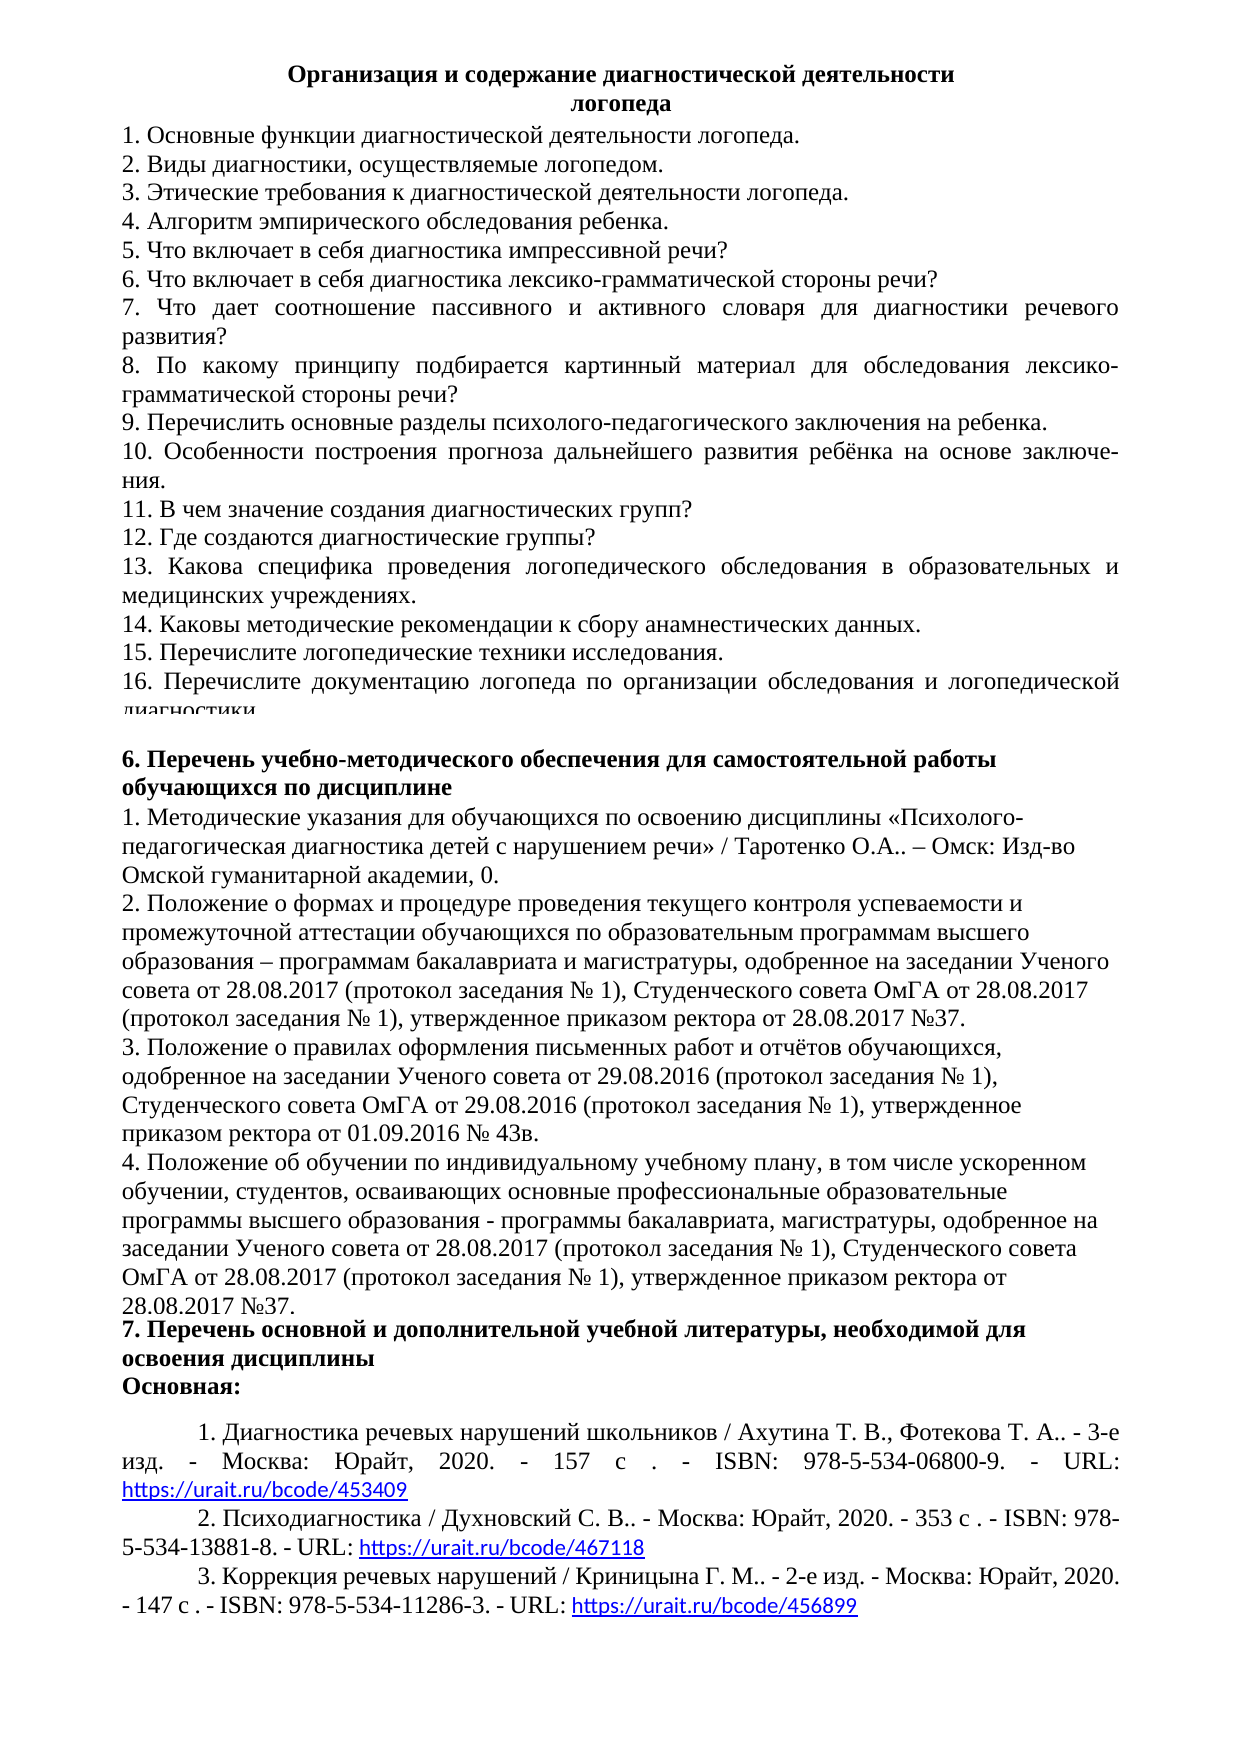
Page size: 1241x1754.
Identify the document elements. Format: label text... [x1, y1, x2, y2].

table_cell 7. Перечень основной и дополнительной учебной литературы, необходимой для освоения дисциплины Основная: [118, 1314, 1124, 1417]
table_cell 1. Основные функции диагностической деятельности логопеда. 2. Виды диагностики, осуществляемые логопедом. 3. Этические требования к диагностической деятельности логопеда. 4. Алгоритм эмпирического обследования ребенка. 5. Что включает в себя диагностика импрессивной речи? 6. Что включает в себя диагностика лексико-грамматической стороны речи? 7. Что дает соотношение пассивного и активного словаря для диагностики речевого развития? 8. По какому принципу подбирается картинный материал для обследования лексико- грамматической стороны речи? 9. Перечислить основные разделы психолого-педагогического заключения на ребенка. 10. Особенности построения прогноза дальнейшего развития ребёнка на основе заключе- ния. 11. В чем значение создания диагностических групп? 12. Где создаются диагностические группы? 13. Какова специфика проведения логопедического обследования в образовательных и медицинских учреждениях. 14. Каковы методические рекомендации к сбору анамнестических данных. 15. Перечислите логопедические техники исследования. 16. Перечислите документацию логопеда по организации обследования и логопедической диагностики [118, 120, 1124, 713]
table_cell 1. Методические указания для обучающихся по освоению дисциплины «Психолого- педагогическая диагностика детей с нарушением речи» / Таротенко О.А.. – Омск: Изд-во Омской гуманитарной академии, 0. 2. Положение о формах и процедуре проведения текущего контроля успеваемости и промежуточной аттестации обучающихся по образовательным программам высшего образования – программам бакалавриата и магистратуры, одобренное на заседании Ученого совета от 28.08.2017 (протокол заседания № 1), Студенческого совета ОмГА от 28.08.2017 (протокол заседания № 1), утвержденное приказом ректора от 28.08.2017 №37. 3. Положение о правилах оформления письменных работ и отчётов обучающихся, одобренное на заседании Ученого совета от 29.08.2016 (протокол заседания № 1), Студенческого совета ОмГА от 29.08.2016 (протокол заседания № 1), утвержденное приказом ректора от 01.09.2016 № 43в. 4. Положение об обучении по индивидуальному учебному плану, в том числе ускоренном обучении, студентов, осваивающих основные профессиональные образовательные программы высшего образования - программы бакалавриата, магистратуры, одобренное на заседании Ученого совета от 28.08.2017 (протокол заседания № 1), Студенческого совета ОмГА от 28.08.2017 (протокол заседания № 1), утвержденное приказом ректора от 28.08.2017 №37. [118, 802, 1124, 1314]
table_cell 1. Диагностика речевых нарушений школьников / Ахутина Т. В., Фотекова Т. А.. - 3-е изд. - Москва: Юрайт, 2020. - 157 с . - ISBN: 978-5-534-06800-9. - URL: https://urait.ru/bcode/453409 [118, 1418, 1124, 1503]
table_cell 2. Психодиагностика / Духновский С. В.. - Москва: Юрайт, 2020. - 353 с . - ISBN: 978-5-534-13881-8. - URL: https://urait.ru/bcode/467118 [118, 1504, 1124, 1561]
table_cell 3. Коррекция речевых нарушений / Криницына Г. М.. - 2-е изд. - Москва: Юрайт, 2020. - 147 с . - ISBN: 978-5-534-11286-3. - URL: https://urait.ru/bcode/456899 [118, 1561, 1124, 1619]
table_header Организация и содержание диагностической деятельности логопеда [118, 59, 1124, 120]
table_cell 6. Перечень учебно-методического обеспечения для самостоятельной работы обучающихся по дисциплине [118, 713, 1124, 802]
